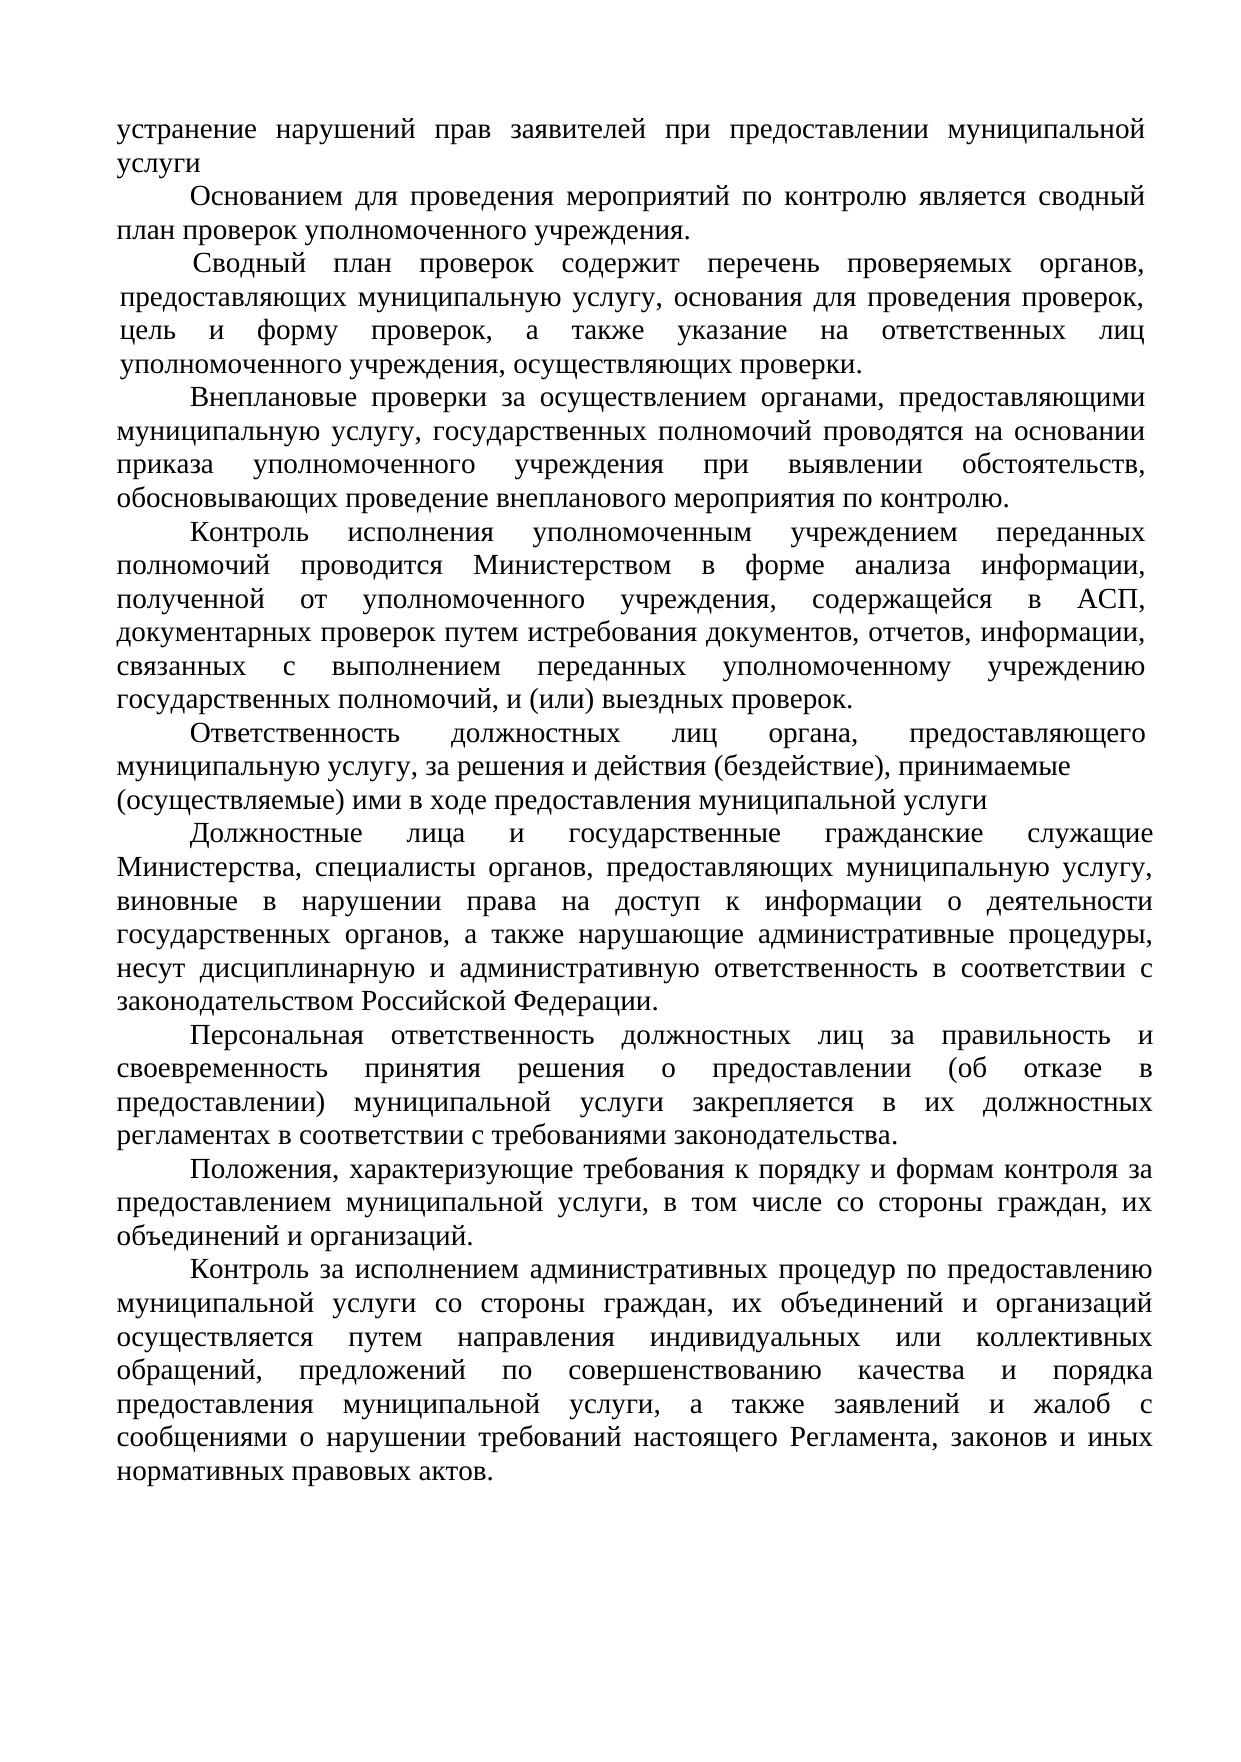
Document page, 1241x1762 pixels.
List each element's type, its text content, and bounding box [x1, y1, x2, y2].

text Персональная ответственность должностных лиц за правильность и своевременность принятия решения о предоставлении (об отказе в предоставлении) муниципальной услуги закрепляется в их должностных регламентах в соответствии с требованиями законодательства. [116, 1017, 1154, 1151]
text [116, 111, 1146, 178]
text Внеплановые проверки за осуществлением органами, предоставляющими муниципальную услугу, государственных полномочий проводятся на основании приказа уполномоченного учреждения при выявлении обстоятельств, обосновывающих проведение внепланового мероприятия по контролю. [116, 379, 1146, 514]
text Контроль исполнения уполномоченным учреждением переданных полномочий проводится Министерством в форме анализа информации, полученной от уполномоченного учреждения, содержащейся в АСП, документарных проверок путем истребования документов, отчетов, информации, связанных с выполнением переданных уполномоченному учреждению государственных полномочий, и (или) выездных проверок. [116, 514, 1146, 715]
text Основанием для проведения мероприятий по контролю является сводный план проверок уполномоченного учреждения. [116, 178, 1146, 245]
text (осуществляемые) ими в ходе предоставления муниципальной услуги [116, 782, 1156, 816]
text Контроль за исполнением административных процедур по предоставлению муниципальной услуги со стороны граждан, их объединений и организаций осуществляется путем направления индивидуальных или коллективных обращений, предложений по совершенствованию качества и порядка предоставления муниципальной услуги, а также заявлений и жалоб с сообщениями о нарушении требований настоящего Регламента, законов и иных нормативных правовых актов. [116, 1252, 1154, 1486]
text Ответственность должностных лиц органа, предоставляющего муниципальную услугу, за решения и действия (бездействие), принимаемые [116, 715, 1146, 782]
text Должностные лица и государственные гражданские служащие Министерства, специалисты органов, предоставляющих муниципальную услугу, виновные в нарушении права на доступ к информации о деятельности государственных органов, а также нарушающие административные процедуры, несут дисциплинарную и административную ответственность в соответствии с законодательством Российской Федерации. [116, 816, 1154, 1017]
text Положения, характеризующие требования к порядку и формам контроля за предоставлением муниципальной услуги, в том числе со стороны граждан, их объединений и организаций. [116, 1151, 1154, 1252]
text Сводный план проверок содержит перечень проверяемых органов, предоставляющих муниципальную услугу, основания для проведения проверок, цель и форму проверок, а также указание на ответственных лиц уполномоченного учреждения, осуществляющих проверки. [119, 245, 1145, 379]
